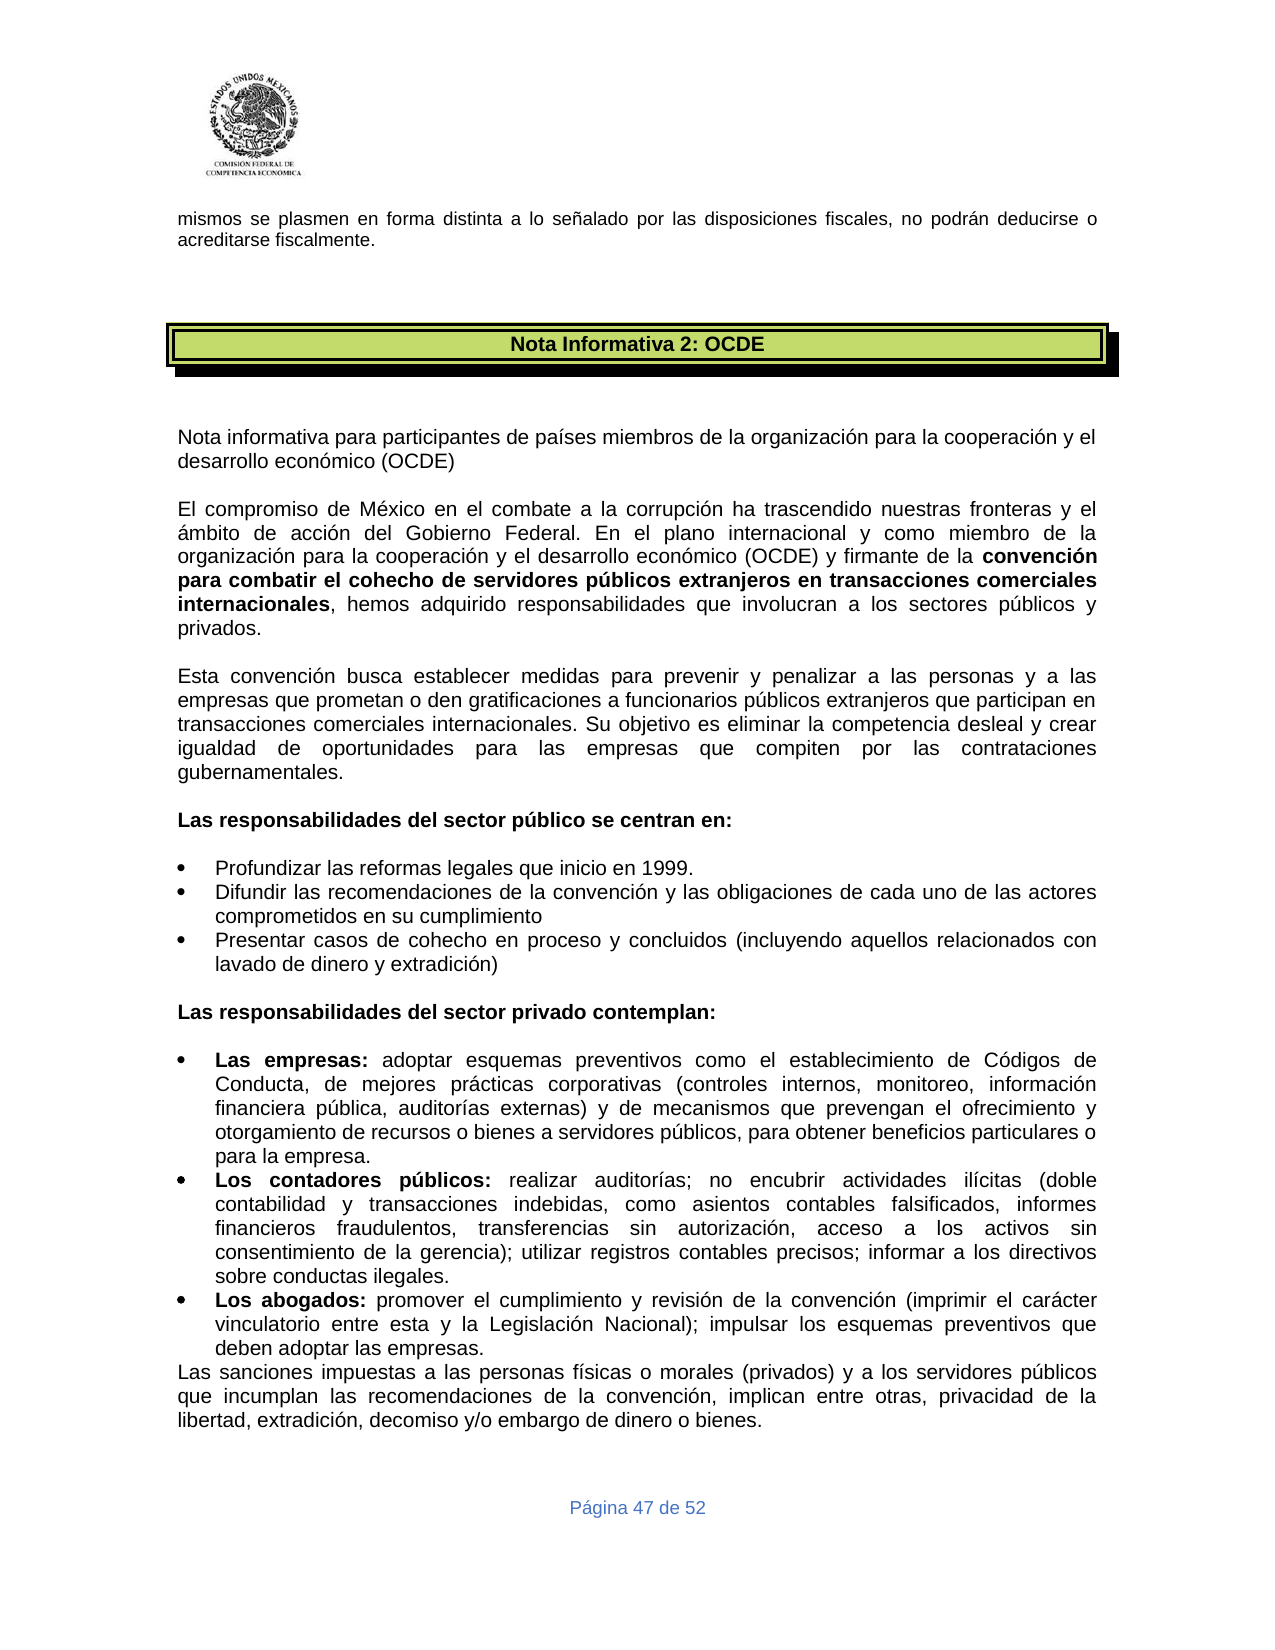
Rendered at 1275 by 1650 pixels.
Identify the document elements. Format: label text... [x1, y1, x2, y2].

list Los contadores públicos: realizar auditorías; no encubrir actividades ilícitas (doble contabilidad y transacciones indebidas, como asientos contables falsificados, informes financieros fraudulentos, transferencias sin autorización, acceso a los activos sin consentimiento de la gerencia); utilizar registros contables precisos; informar a los directivos sobre conductas ilegales. [177, 1168, 1098, 1287]
text Las sanciones impuestas a las personas físicas o morales (privados) y a los servidores públicos que incumplan las recomendaciones de la convención, implican entre otras, privacidad de la libertad, extradición, decomiso y/o embargo de dinero o bienes. [177, 1359, 1098, 1431]
text El compromiso de México en el combate a la corrupción ha trascendido nuestras fronteras y el ámbito de acción del Gobierno Federal. En el plano internacional y como miembro de la organización para la cooperación y el desarrollo económico (OCDE) y firmante de la convención para combatir el cohecho de servidores públicos extranjeros en transacciones comerciales internacionales, hemos adquirido responsabilidades que involucran a los sectores públicos y privados. [177, 496, 1098, 640]
text Esta convención busca establecer medidas para prevenir y penalizar a las personas y a las empresas que prometan o den gratificaciones a funcionarios públicos extranjeros que participan en transacciones comerciales internacionales. Su objetivo es eliminar la competencia desleal y crear igualdad de oportunidades para las empresas que compiten por las contrataciones gubernamentales. [177, 664, 1098, 784]
list Las empresas: adoptar esquemas preventivos como el establecimiento de Códigos de Conducta, de mejores prácticas corporativas (controles internos, monitoreo, información financiera pública, auditorías externas) y de mecanismos que prevengan el ofrecimiento y otorgamiento de recursos o bienes a servidores públicos, para obtener beneficios particulares o para la empresa. [177, 1048, 1098, 1168]
text Nota Informativa 2: OCDE [169, 326, 1106, 364]
list Difundir las recomendaciones de la convención y las obligaciones de cada uno de las actores comprometidos en su cumplimiento [177, 880, 1098, 928]
text Nota informativa para participantes de países miembros de la organización para la cooperación y el desarrollo económico (OCDE) [177, 424, 1098, 472]
text Las responsabilidades del sector privado contemplan: [177, 1000, 1098, 1024]
list Profundizar las reformas legales que inicio en 1999. [177, 856, 1098, 880]
picture [188, 73, 322, 179]
text Las responsabilidades del sector público se centran en: [177, 808, 1098, 832]
list Los abogados: promover el cumplimiento y revisión de la convención (imprimir el carácter vinculatorio entre esta y la Legislación Nacional); impulsar los esquemas preventivos que deben adoptar las empresas. [177, 1287, 1098, 1359]
list Presentar casos de cohecho en proceso y concluidos (incluyendo aquellos relacionados con lavado de dinero y extradición) [177, 928, 1098, 976]
